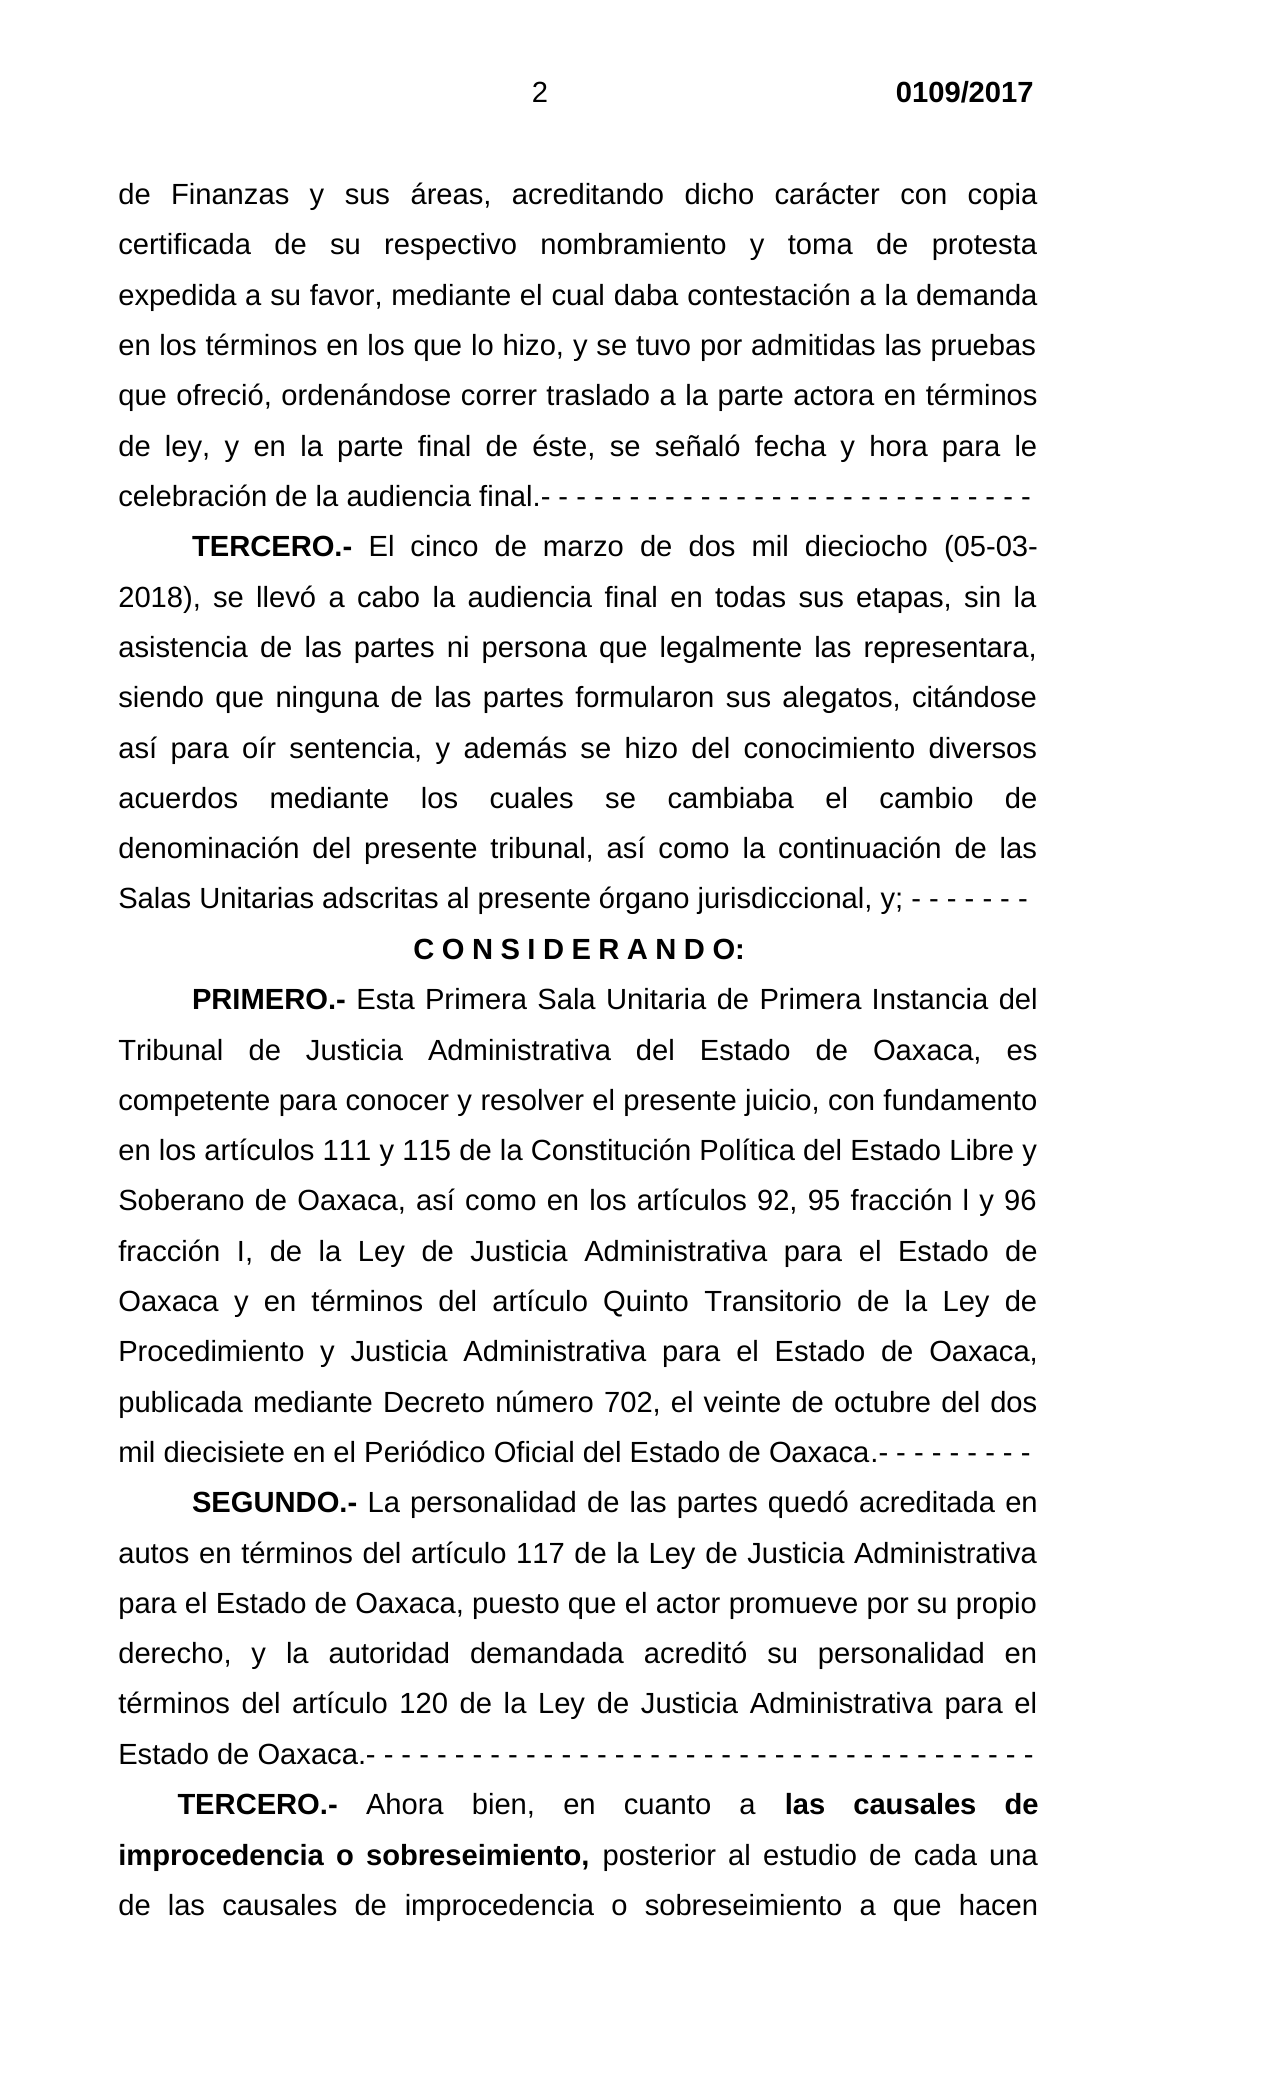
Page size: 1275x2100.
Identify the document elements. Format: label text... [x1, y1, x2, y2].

text PRIMERO.- Esta Primera Sala Unitaria de Primera Instancia del Tribunal de Justicia Administrativa del Estado de Oaxaca, es competente para conocer y resolver el presente juicio, con fundamento en los artículos 111 y 115 de la Constitución Política del Estado Libre y Soberano de Oaxaca, así como en los artículos 92, 95 fracción l y 96 fracción I, de la Ley de Justicia Administrativa para el Estado de Oaxaca y en términos del artículo Quinto Transitorio de la Ley de Procedimiento y Justicia Administrativa para el Estado de Oaxaca, publicada mediante Decreto número 702, el veinte de octubre del dos mil diecisiete en el Periódico Oficial del Estado de Oaxaca.- - - - - - - - - [118, 982, 1039, 1468]
text SEGUNDO.- La personalidad de las partes quedó acreditada en autos en términos del artículo 117 de la Ley de Justicia Administrativa para el Estado de Oaxaca, puesto que el actor promueve por su propio derecho, y la autoridad demandada acreditó su personalidad en términos del artículo 120 de la Ley de Justicia Administrativa para el Estado de Oaxaca.- - - - - - - - - - - - - - - - - - - - - - - - - - - - - - - - - - - - - - [118, 1485, 1039, 1770]
text C O N S I D E R A N D O: [118, 932, 1033, 965]
text TERCERO.- El cinco de marzo de dos mil dieciocho (05-03-2018), se llevó a cabo la audiencia final en todas sus etapas, sin la asistencia de las partes ni persona que legalmente las representara, siendo que ninguna de las partes formularon sus alegatos, citándose así para oír sentencia, y además se hizo del conocimiento diversos acuerdos mediante los cuales se cambiaba el cambio de denominación del presente tribunal, así como la continuación de las Salas Unitarias adscritas al presente órgano jurisdiccional, y; - - - - - - - [118, 529, 1039, 915]
